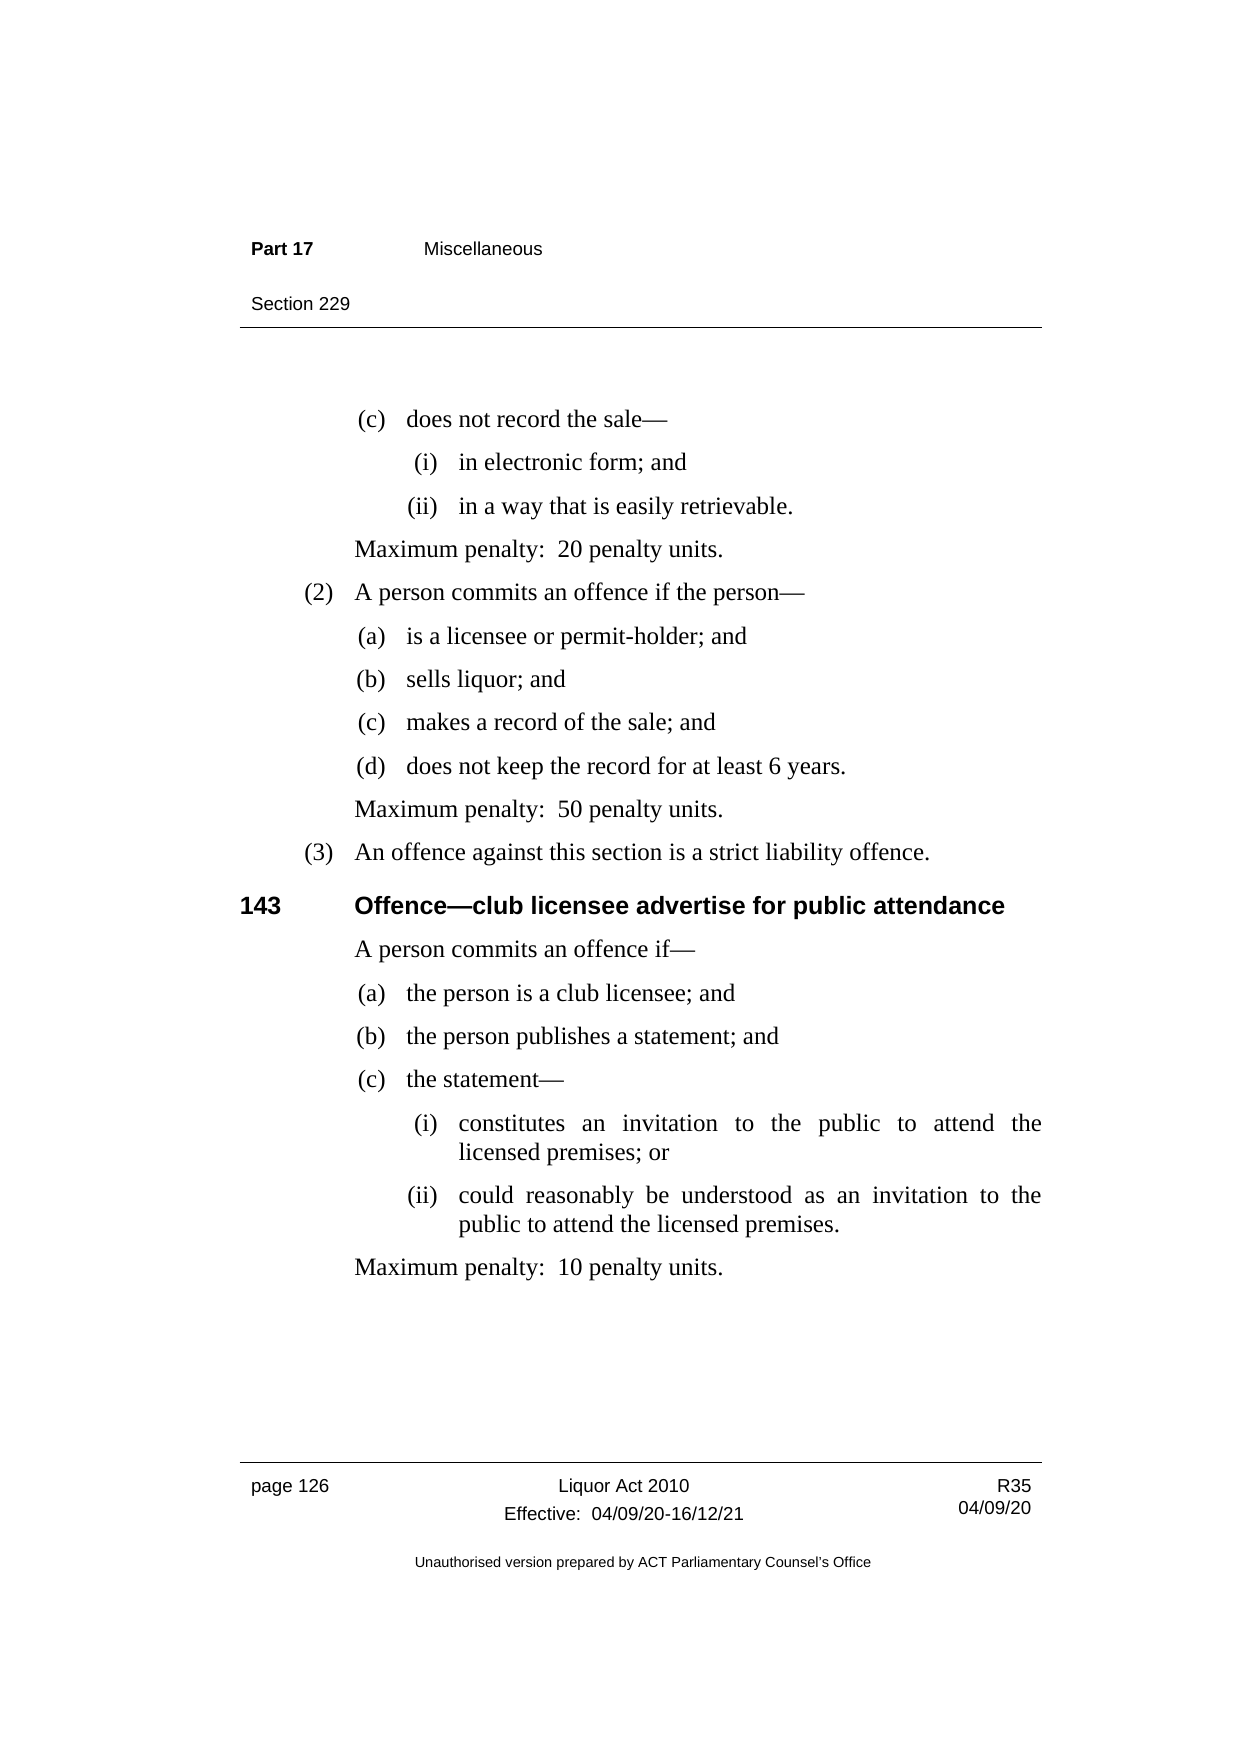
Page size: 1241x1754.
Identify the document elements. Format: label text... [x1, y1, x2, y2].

text (c) makes a record of the sale; and [239, 707, 1042, 736]
text (ii) could reasonably be understood as an invitation to the public to attend the licensed premises. [239, 1180, 1042, 1237]
text (c) the statement— [239, 1064, 1042, 1093]
text (a) is a licensee or permit-holder; and [239, 621, 1042, 649]
text Maximum penalty: 10 penalty units. [354, 1252, 1042, 1281]
text (c) does not record the sale— [239, 404, 1042, 433]
text (b) the person publishes a statement; and [239, 1021, 1042, 1050]
text (d) does not keep the record for at least 6 years. [239, 751, 1042, 779]
text (i) in electronic form; and [239, 447, 1042, 476]
text (2) A person commits an offence if the person— [239, 577, 1042, 606]
text A person commits an offence if— [354, 934, 1042, 963]
text (ii) in a way that is easily retrievable. [239, 491, 1042, 519]
text (3) An offence against this section is a strict liability offence. [239, 837, 1042, 866]
text Maximum penalty: 20 penalty units. [354, 534, 1042, 563]
text 143 Offence—club licensee advertise for public attendance [239, 891, 1042, 920]
text (b) sells liquor; and [239, 664, 1042, 693]
text (a) the person is a club licensee; and [239, 978, 1042, 1007]
text Maximum penalty: 50 penalty units. [354, 794, 1042, 823]
text (i) constitutes an invitation to the public to attend the licensed premises; or [239, 1108, 1042, 1165]
